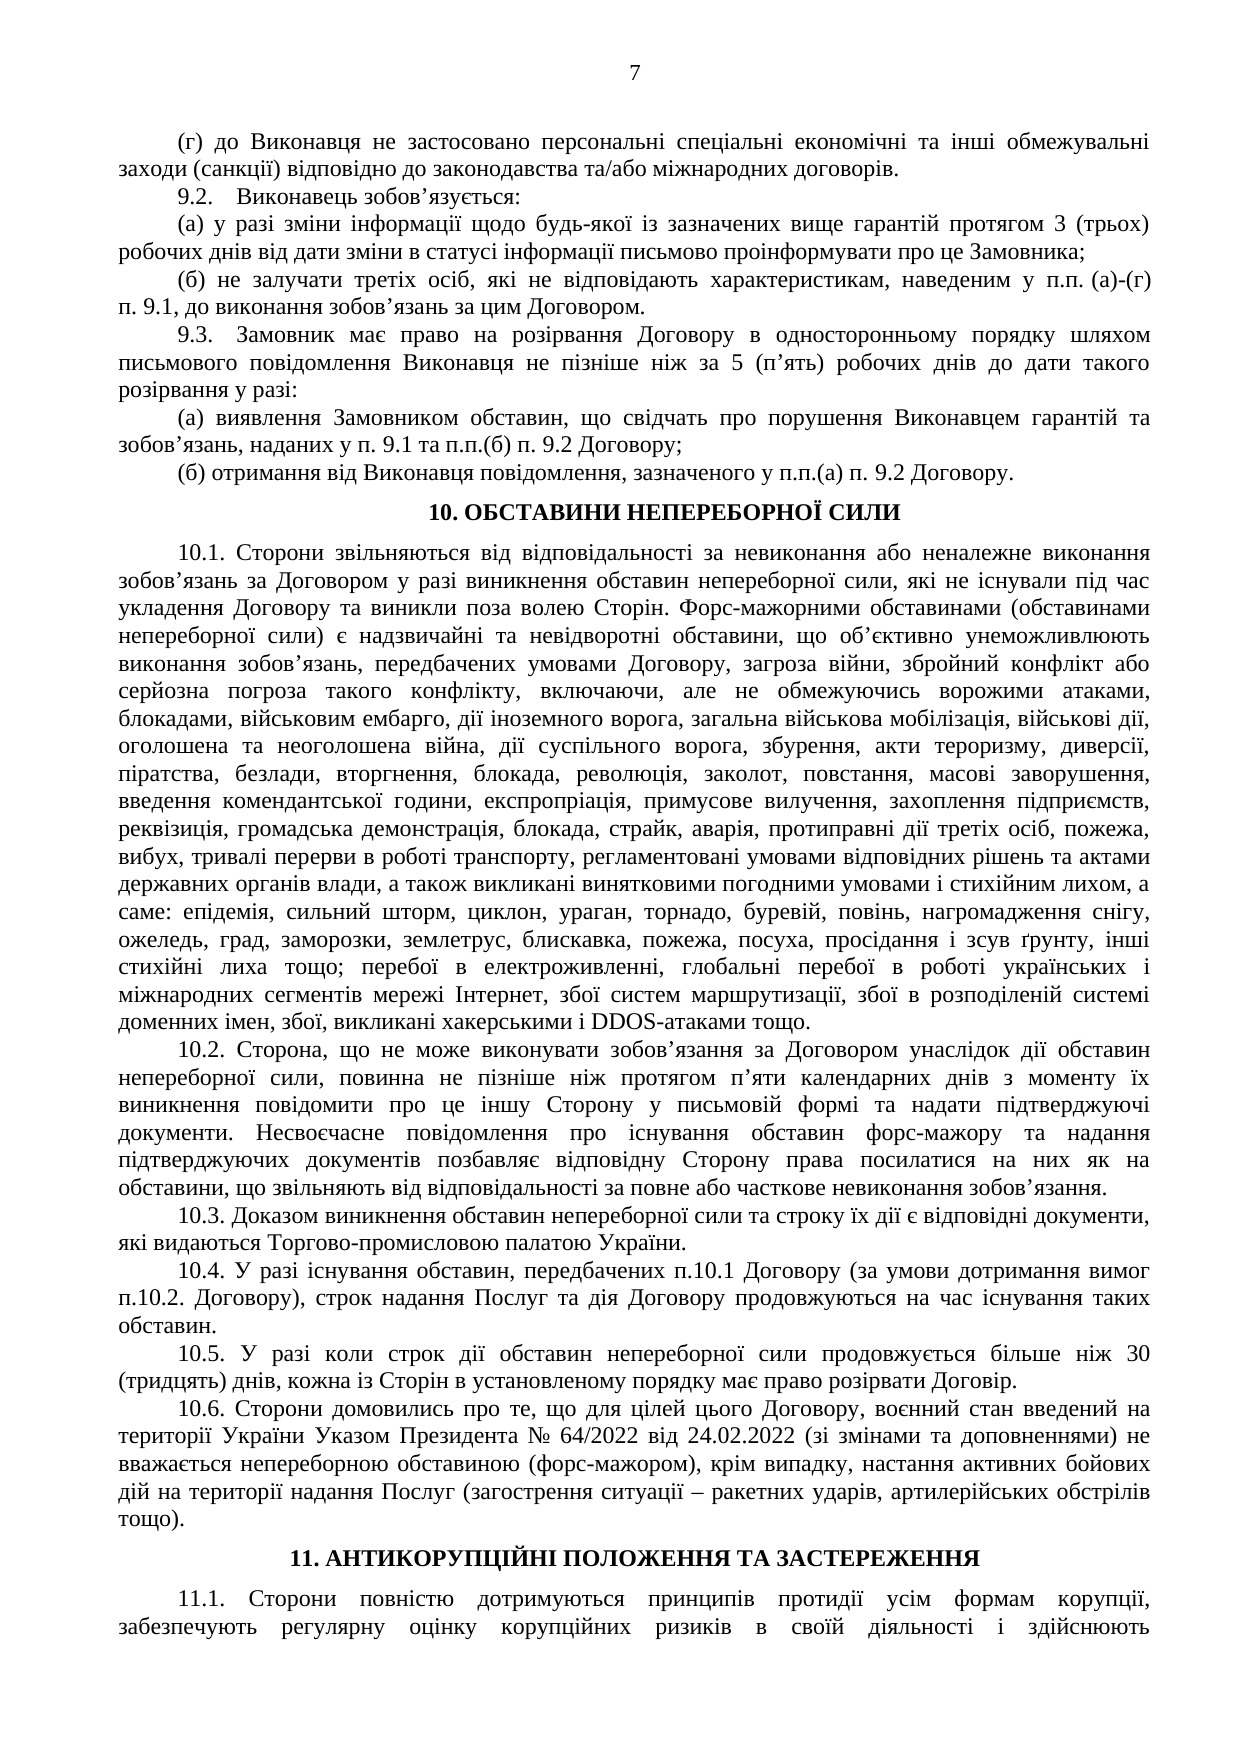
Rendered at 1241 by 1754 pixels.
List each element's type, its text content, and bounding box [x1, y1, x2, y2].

text 10.5. У разі коли строк дії обставин непереборної сили продовжується більше ніж 30 (тридцять) днів, кожна із Сторін в установленому порядку має право розірвати Договір. [118, 1339, 1152, 1394]
text (г) до Виконавця не застосовано персональні спеціальні економічні та інші обмежувальні заходи (санкції) відповідно до законодавства та/або міжнародних договорів. [118, 127, 1152, 182]
text (б) отримання від Виконавця повідомлення, зазначеного у п.п.(а) п. 9.2 Договору. [118, 458, 1152, 486]
list Замовник має право на розірвання Договору в односторонньому порядку шляхом письмового повідомлення Виконавця не пізніше ніж за 5 (п’ять) робочих днів до дати такого розірвання у разі: [118, 320, 1152, 403]
text (б) не залучати третіх осіб, які не відповідають характеристикам, наведеним у п.п. (а)-(г) п. 9.1, до виконання зобов’язань за цим Договором. [118, 265, 1152, 320]
text 11. АНТИКОРУПЦІЙНІ ПОЛОЖЕННЯ ТА ЗАСТЕРЕЖЕННЯ [118, 1544, 1152, 1572]
text 10.3. Доказом виникнення обставин непереборної сили та строку їх дії є відповідні документи, які видаються Торгово-промисловою палатою України. [118, 1201, 1152, 1256]
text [118, 1584, 1152, 1640]
text (а) у разі зміни інформації щодо будь-якої із зазначених вище гарантій протягом 3 (трьох) робочих днів від дати зміни в статусі інформації письмово проінформувати про це Замовника; [118, 209, 1152, 265]
text (а) виявлення Замовником обставин, що свідчать про порушення Виконавцем гарантій та зобов’язань, наданих у п. 9.1 та п.п.(б) п. 9.2 Договору; [118, 403, 1152, 458]
text 10.1. Сторони звільняються від відповідальності за невиконання або неналежне виконання зобов’язань за Договором у разі виникнення обставин непереборної сили, які не існували під час укладення Договору та виникли поза волею Сторін. Форс-мажорними обставинами (обставинами непереборної сили) є надзвичайні та невідворотні обставини, що об’єктивно унеможливлюють виконання зобов’язань, передбачених умовами Договору, загроза війни, збройний конфлікт або серйозна погроза такого конфлікту, включаючи, але не обмежуючись ворожими атаками, блокадами, військовим ембарго, дії іноземного ворога, загальна військова мобілізація, військові дії, оголошена та неоголошена війна, дії суспільного ворога, збурення, акти тероризму, диверсії, піратства, безлади, вторгнення, блокада, революція, заколот, повстання, масові заворушення, введення комендантської години, експропріація, примусове вилучення, захоплення підприємств, реквізиція, громадська демонстрація, блокада, страйк, аварія, протиправні дії третіх осіб, пожежа, вибух, тривалі перерви в роботі транспорту, регламентовані умовами відповідних рішень та актами державних органів влади, а також викликані винятковими погодними умовами і стихійним лихом, а саме: епідемія, сильний шторм, циклон, ураган, торнадо, буревій, повінь, нагромадження снігу, ожеледь, град, заморозки, землетрус, блискавка, пожежа, посуха, просідання і зсув ґрунту, інші стихійні лиха тощо; перебої в електроживленні, глобальні перебої в роботі українських і міжнародних сегментів мережі Інтернет, збої систем маршрутизації, збої в розподіленій системі доменних імен, збої, викликані хакерськими і DDOS-атаками тощо. [118, 538, 1152, 1035]
text 10.2. Сторона, що не може виконувати зобов’язання за Договором унаслідок дії обставин непереборної сили, повинна не пізніше ніж протягом п’яти календарних днів з моменту їх виникнення повідомити про це іншу Сторону у письмовій формі та надати підтверджуючі документи. Несвоєчасне повідомлення про існування обставин форс-мажору та надання підтверджуючих документів позбавляє відповідну Сторону права посилатися на них як на обставини, що звільняють від відповідальності за повне або часткове невиконання зобов’язання. [118, 1035, 1152, 1201]
list Виконавець зобов’язується: [118, 182, 1152, 209]
text 10. ОБСТАВИНИ НЕПЕРЕБОРНОЇ СИЛИ [118, 498, 1152, 526]
text 10.6. Сторони домовились про те, що для цілей цього Договору, воєнний стан введений на території України Указом Президента № 64/2022 від 24.02.2022 (зі змінами та доповненнями) не вважається непереборною обставиною (форс-мажором), крім випадку, настання активних бойових дій на території надання Послуг (загострення ситуації – ракетних ударів, артилерійських обстрілів тощо). [118, 1394, 1152, 1532]
text 10.4. У разі існування обставин, передбачених п.10.1 Договору (за умови дотримання вимог п.10.2. Договору), строк надання Послуг та дія Договору продовжуються на час існування таких обставин. [118, 1256, 1152, 1339]
